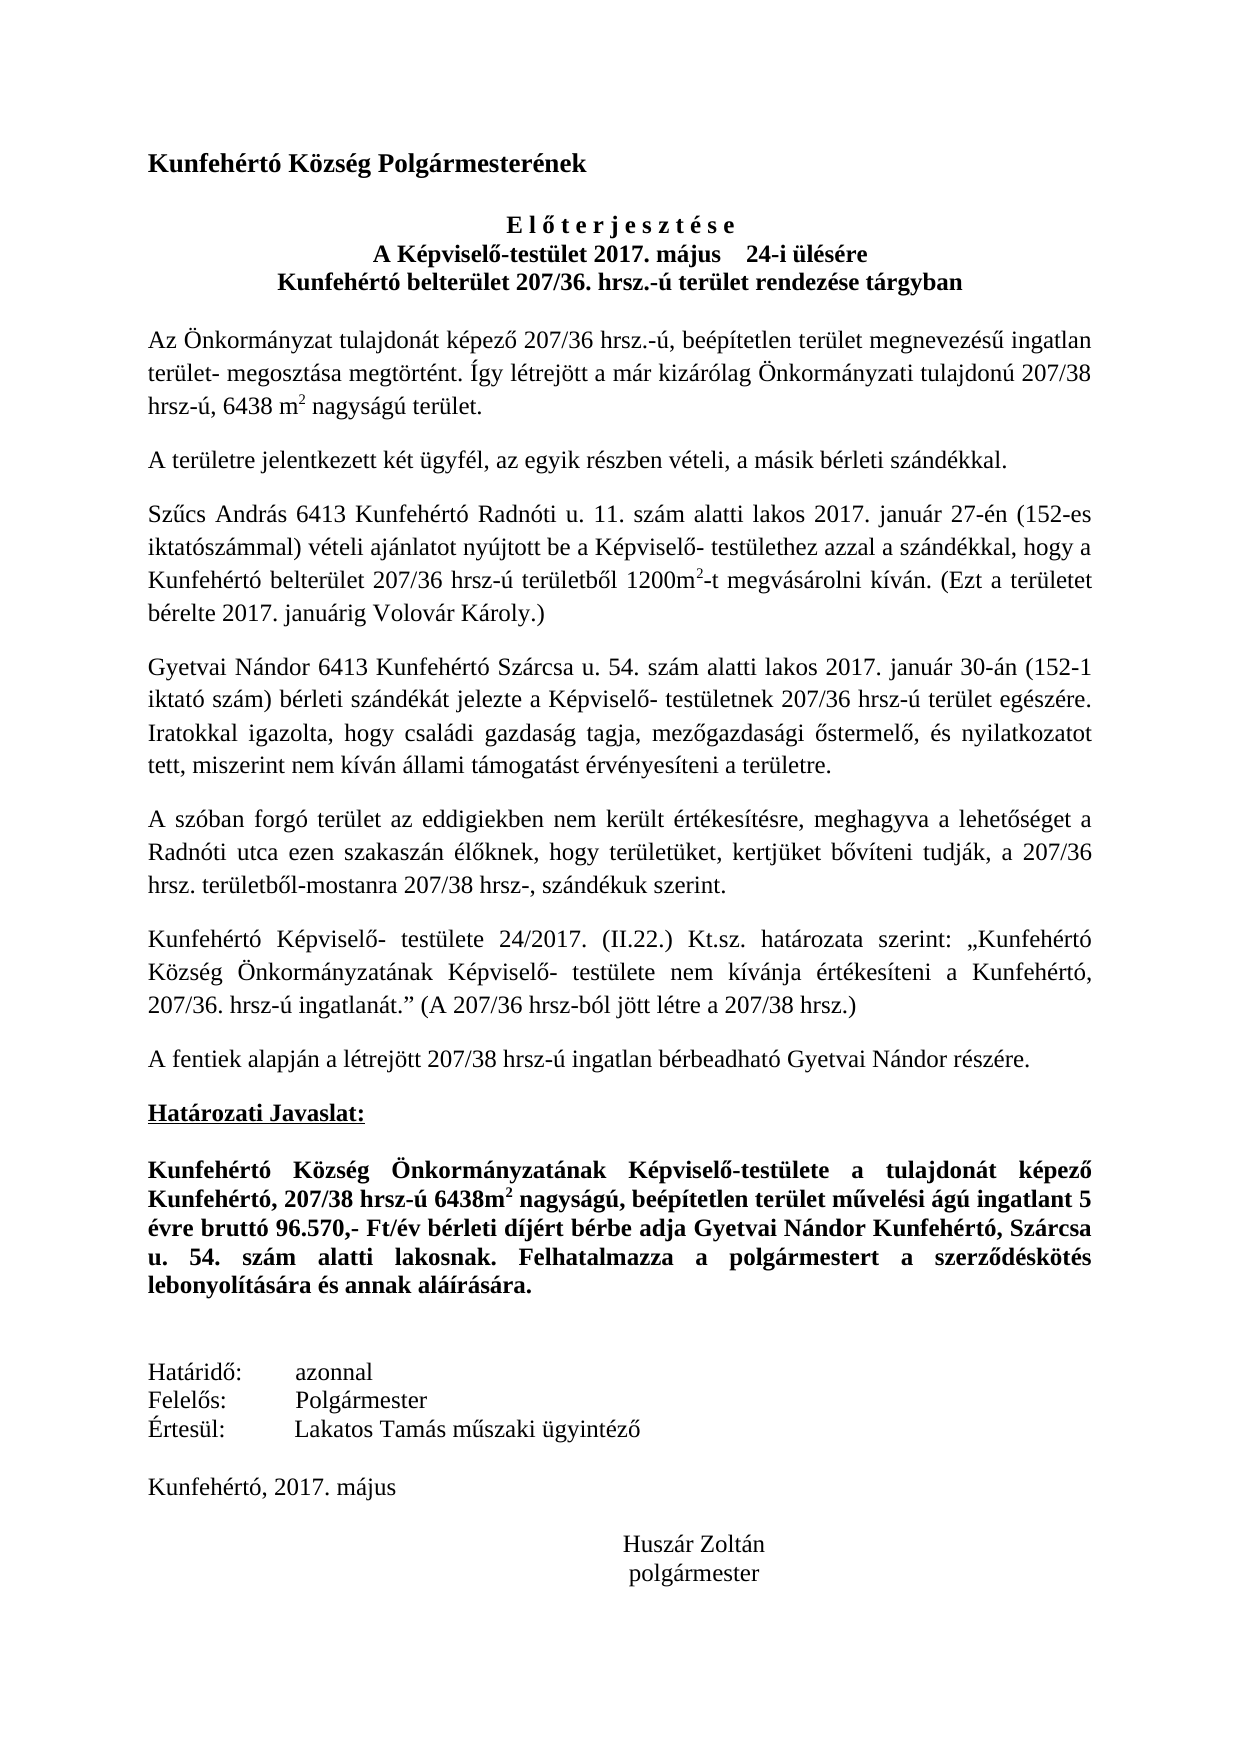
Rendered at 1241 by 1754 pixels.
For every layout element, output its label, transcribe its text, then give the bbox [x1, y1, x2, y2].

text A szóban forgó terület az eddigiekben nem került értékesítésre, meghagyva a lehetőséget a Radnóti utca ezen szakaszán élőknek, hogy területüket, kertjüket bővíteni tudják, a 207/36 hrsz. területből-mostanra 207/38 hrsz-, szándékuk szerint. [148, 804, 1093, 899]
text Határozati Javaslat: [148, 1098, 1093, 1127]
text A Képviselő-testület 2017. május 24-i ülésére [148, 239, 1093, 267]
text E l ő t e r j e s z t é s e [148, 210, 1093, 239]
text polgármester [221, 1558, 1093, 1587]
text A fentiek alapján a létrejött 207/38 hrsz-ú ingatlan bérbeadható Gyetvai Nándor részére. [148, 1044, 1093, 1073]
text Kunfehértó, 2017. május [148, 1472, 1093, 1501]
text Kunfehértó Község Önkormányzatának Képviselő-testülete a tulajdonát képező Kunfehértó, 207/38 hrsz-ú 6438m2 nagyságú, beépítetlen terület művelési ágú ingatlant 5 évre bruttó 96.570,- Ft/év bérleti díjért bérbe adja Gyetvai Nándor Kunfehértó, Szárcsa u. 54. szám alatti lakosnak. Felhatalmazza a polgármestert a szerződéskötés lebonyolítására és annak aláírására. [148, 1156, 1093, 1299]
text Kunfehértó Község Polgármesterének [148, 148, 1093, 179]
text Huszár Zoltán [221, 1529, 1093, 1558]
text Határidő: azonnal [148, 1357, 1093, 1386]
text Gyetvai Nándor 6413 Kunfehértó Szárcsa u. 54. szám alatti lakos 2017. január 30-án (152-1 iktató szám) bérleti szándékát jelezte a Képviselő- testületnek 207/36 hrsz-ú terület egészére. Iratokkal igazolta, hogy családi gazdaság tagja, mezőgazdasági őstermelő, és nyilatkozatot tett, miszerint nem kíván állami támogatást érvényesíteni a területre. [148, 652, 1093, 779]
text A területre jelentkezett két ügyfél, az egyik részben vételi, a másik bérleti szándékkal. [148, 445, 1093, 473]
text Szűcs András 6413 Kunfehértó Radnóti u. 11. szám alatti lakos 2017. január 27-én (152-es iktatószámmal) vételi ajánlatot nyújtott be a Képviselő- testülethez azzal a szándékkal, hogy a Kunfehértó belterület 207/36 hrsz-ú területből 1200m2-t megvásárolni kíván. (Ezt a területet bérelte 2017. januárig Volovár Károly.) [148, 499, 1093, 626]
text Az Önkormányzat tulajdonát képező 207/36 hrsz.-ú, beépítetlen terület megnevezésű ingatlan terület- megosztása megtörtént. Így létrejött a már kizárólag Önkormányzati tulajdonú 207/38 hrsz-ú, 6438 m2 nagyságú terület. [148, 325, 1093, 420]
text Felelős: Polgármester [148, 1386, 1093, 1414]
text Kunfehértó Képviselő- testülete 24/2017. (II.22.) Kt.sz. határozata szerint: „Kunfehértó Község Önkormányzatának Képviselő- testülete nem kívánja értékesíteni a Kunfehértó, 207/36. hrsz-ú ingatlanát.” (A 207/36 hrsz-ból jött létre a 207/38 hrsz.) [148, 924, 1093, 1019]
text Kunfehértó belterület 207/36. hrsz.-ú terület rendezése tárgyban [148, 267, 1093, 296]
text Értesül: Lakatos Tamás műszaki ügyintéző [148, 1414, 1093, 1443]
